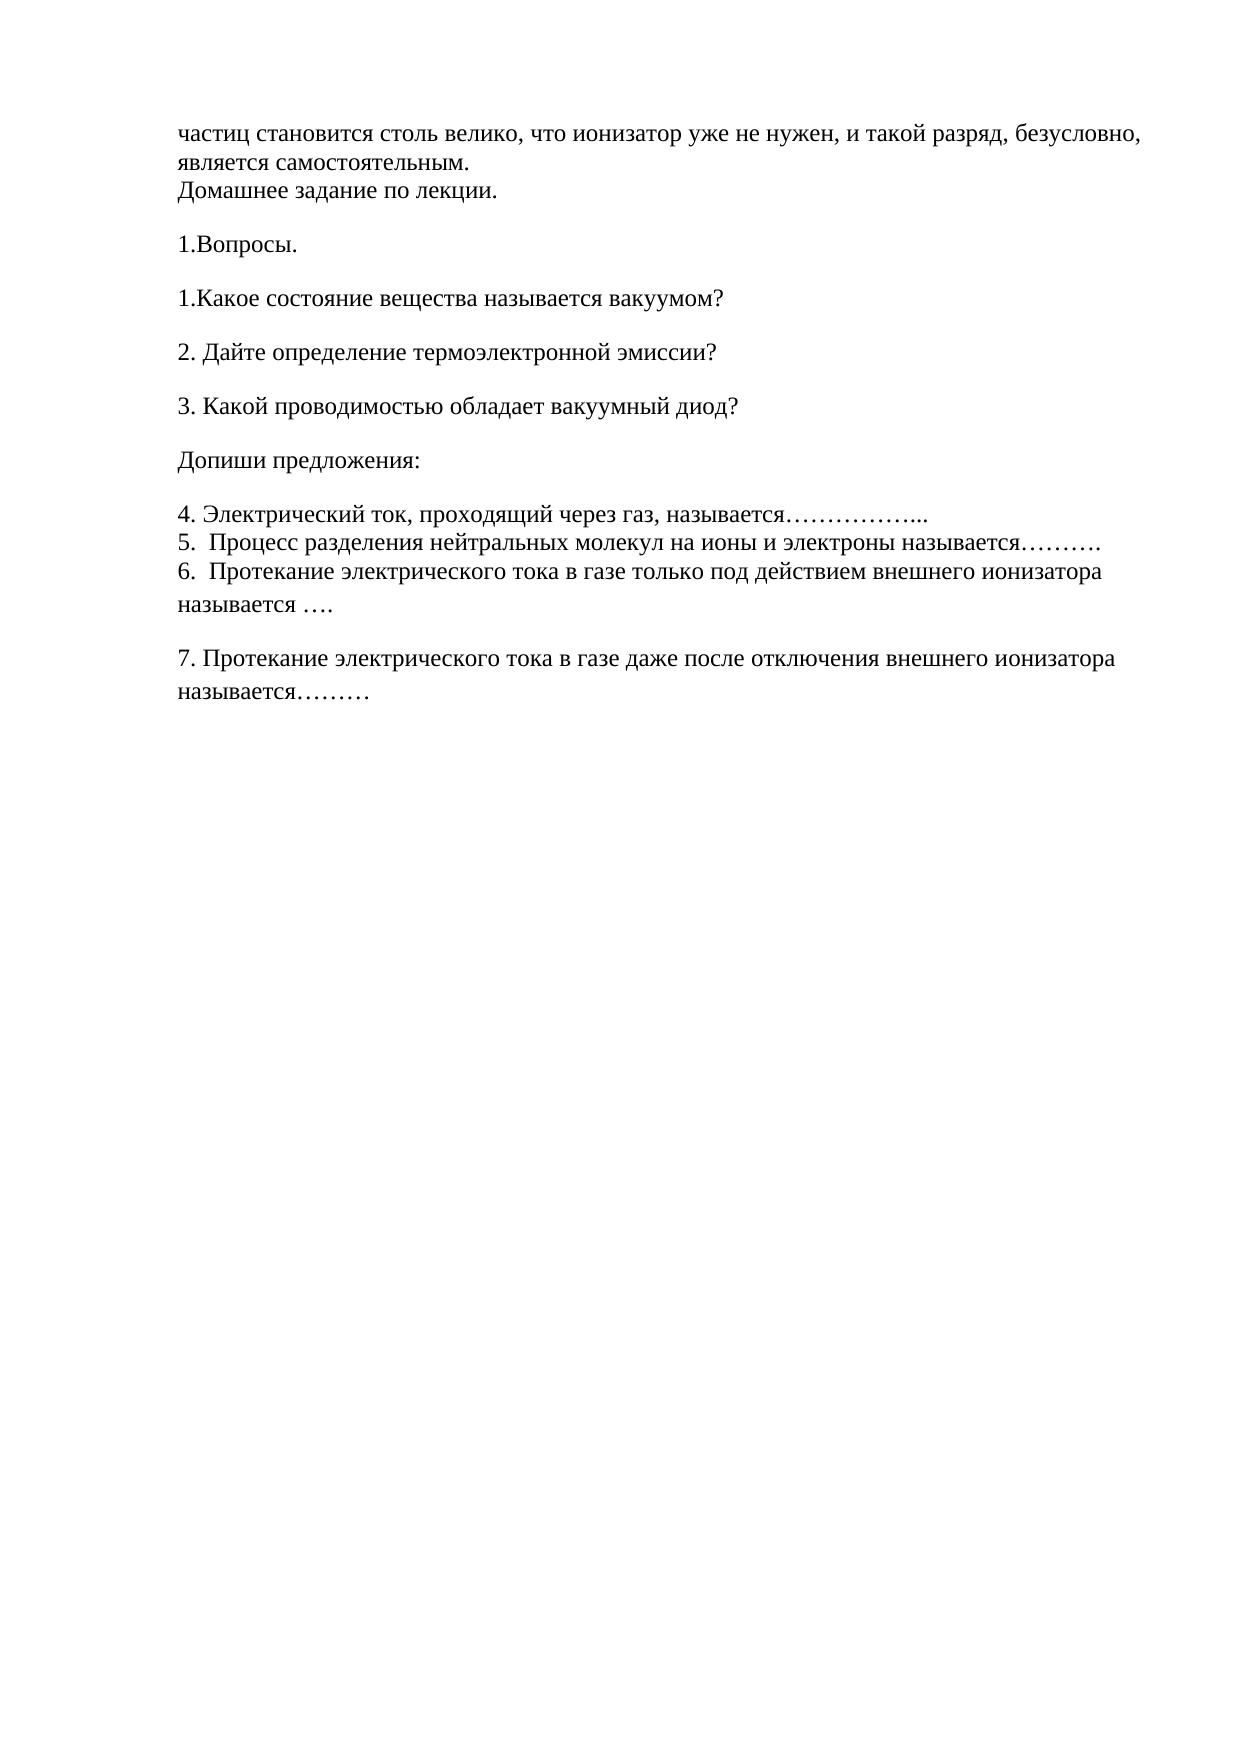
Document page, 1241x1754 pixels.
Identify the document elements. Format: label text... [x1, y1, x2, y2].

text 1.Вопросы. [177, 229, 1152, 258]
text 5. Процесс разделения нейтральных молекул на ионы и электроны называется………. [177, 527, 1152, 556]
text 7. Протекание электрического тока в газе даже после отключения внешнего ионизатора называется……… [177, 643, 1152, 705]
text 3. Какой проводимостью обладает вакуумный диод? [177, 391, 1152, 420]
text 1.Какое состояние вещества называется вакуумом? [177, 283, 1152, 312]
text 4. Электрический ток, проходящий через газ, называется……………... [177, 499, 1152, 527]
text 2. Дайте определение термоэлектронной эмиссии? [177, 337, 1152, 366]
text Домашнее задание по лекции. [177, 176, 1152, 204]
text 6. Протекание электрического тока в газе только под действием внешнего ионизатора называется …. [177, 556, 1152, 618]
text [177, 118, 1152, 176]
text Допиши предложения: [177, 445, 1152, 474]
